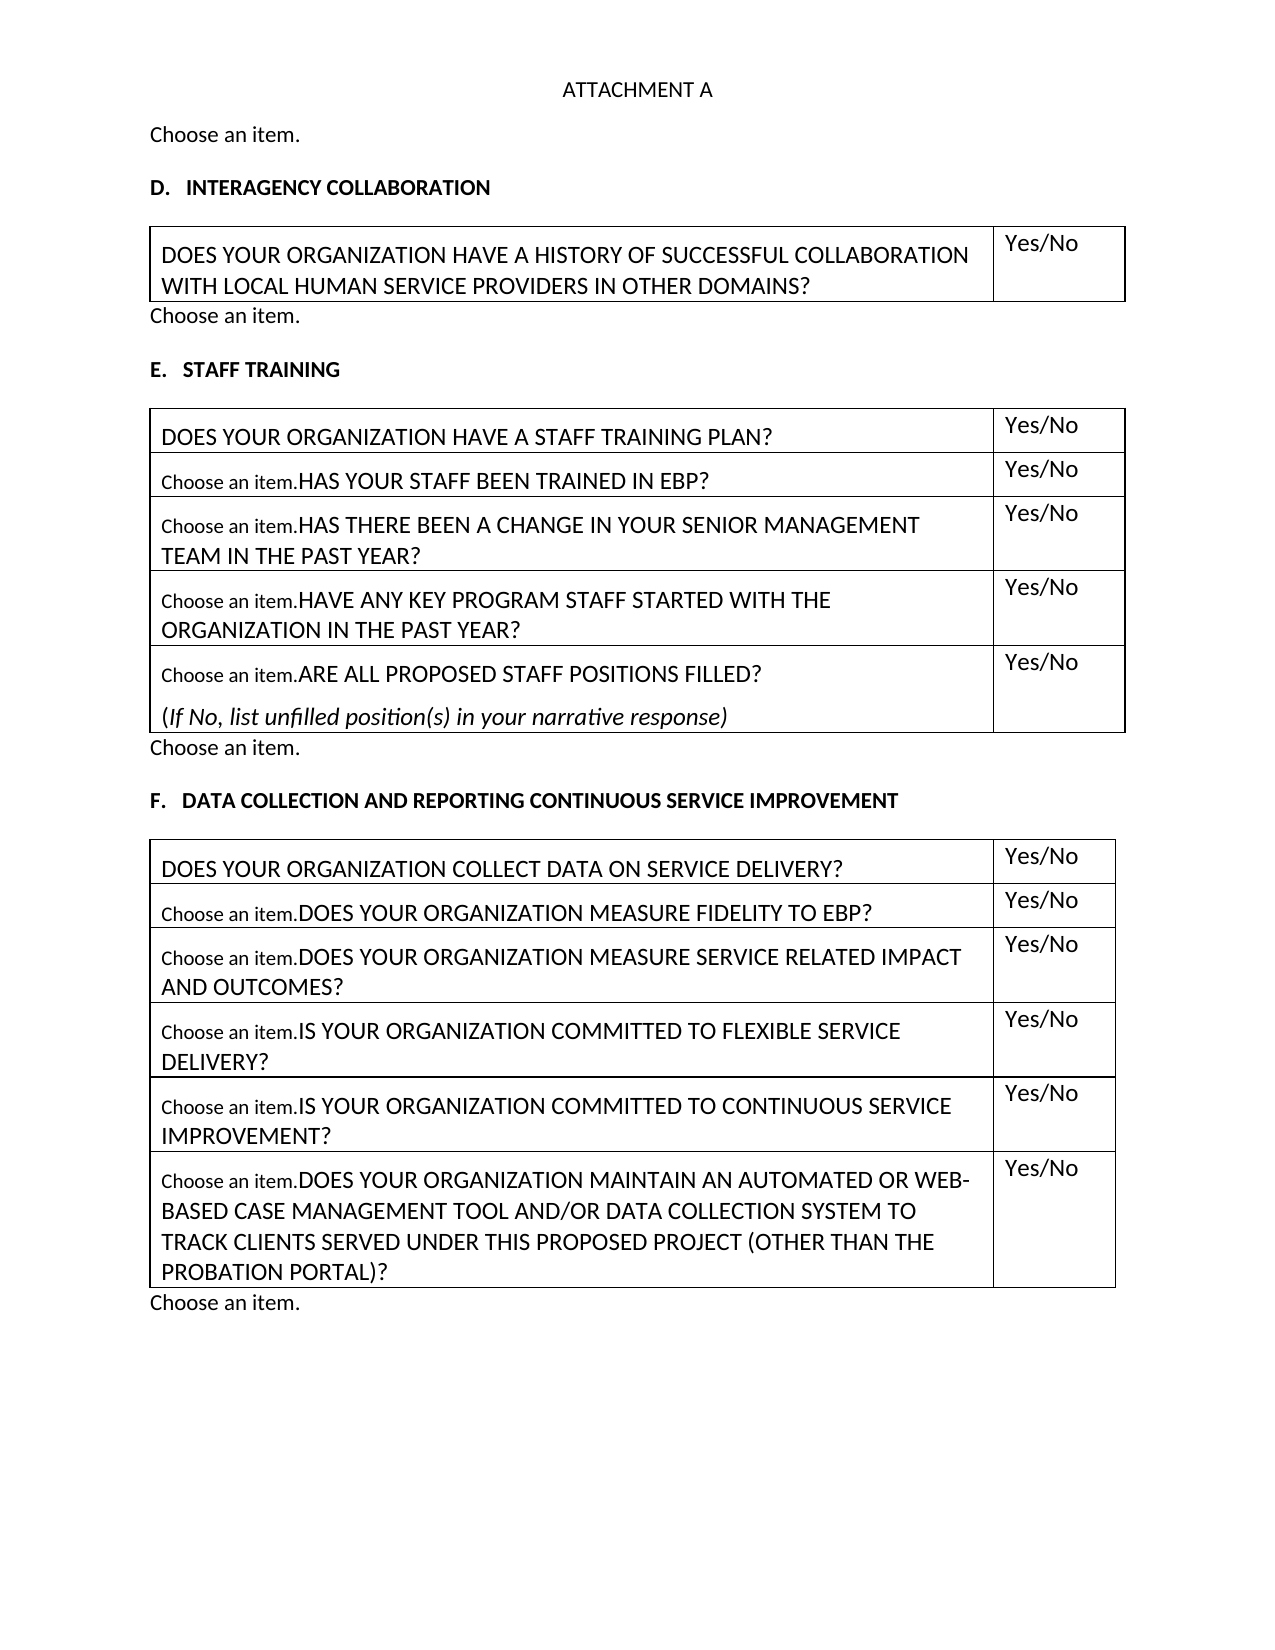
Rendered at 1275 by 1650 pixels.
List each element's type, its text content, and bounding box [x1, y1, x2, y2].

table_cell IS YOUR ORGANIZATION COMMITTED TO CONTINUOUS SERVICE IMPROVEMENT? [151, 1078, 993, 1151]
table_header DOES YOUR ORGANIZATION HAVE A STAFF TRAINING PLAN? [151, 409, 993, 452]
table_cell HAS YOUR STAFF BEEN TRAINED IN EBP? [151, 453, 993, 496]
table_header DOES YOUR ORGANIZATION HAVE A HISTORY OF SUCCESSFUL COLLABORATION WITH LOCAL HUMAN SERVICE PROVIDERS IN OTHER DOMAINS? [151, 227, 993, 301]
table_cell Does your organization maintain an automated or web-based case management tool and/or data collection system to track clients served under this proposed project (other than the Probation Portal)? [151, 1152, 993, 1287]
text D. INTERAGENCY COLLABORATION [150, 173, 1125, 201]
table_cell DOES YOUR ORGANIZATION MEASURE SERVICE RELATED IMPACT AND OUTCOMES? [151, 928, 993, 1002]
table_cell IS YOUR ORGANIZATION COMMITTED TO FLEXIBLE SERVICE DELIVERY? [151, 1003, 993, 1076]
text F. DATA COLLECTION AND REPORTING CONTINUOUS SERVICE IMPROVEMENT [150, 786, 1125, 814]
table_cell DOES YOUR ORGANIZATION MEASURE FIDELITY TO EBP? [151, 884, 993, 927]
table_cell Has there been a change in your senior management team in the past year? [151, 497, 993, 570]
table_cell Are all proposed staff positions filled? (If No, list unfilled position(s) in your narrative response) [151, 646, 993, 732]
table_cell Have any key program staff started with the organization in the past year? [151, 571, 993, 645]
table_header DOES YOUR ORGANIZATION COLLECT DATA ON SERVICE DELIVERY? [151, 840, 993, 883]
text E. STAFF TRAINING [150, 355, 1125, 383]
